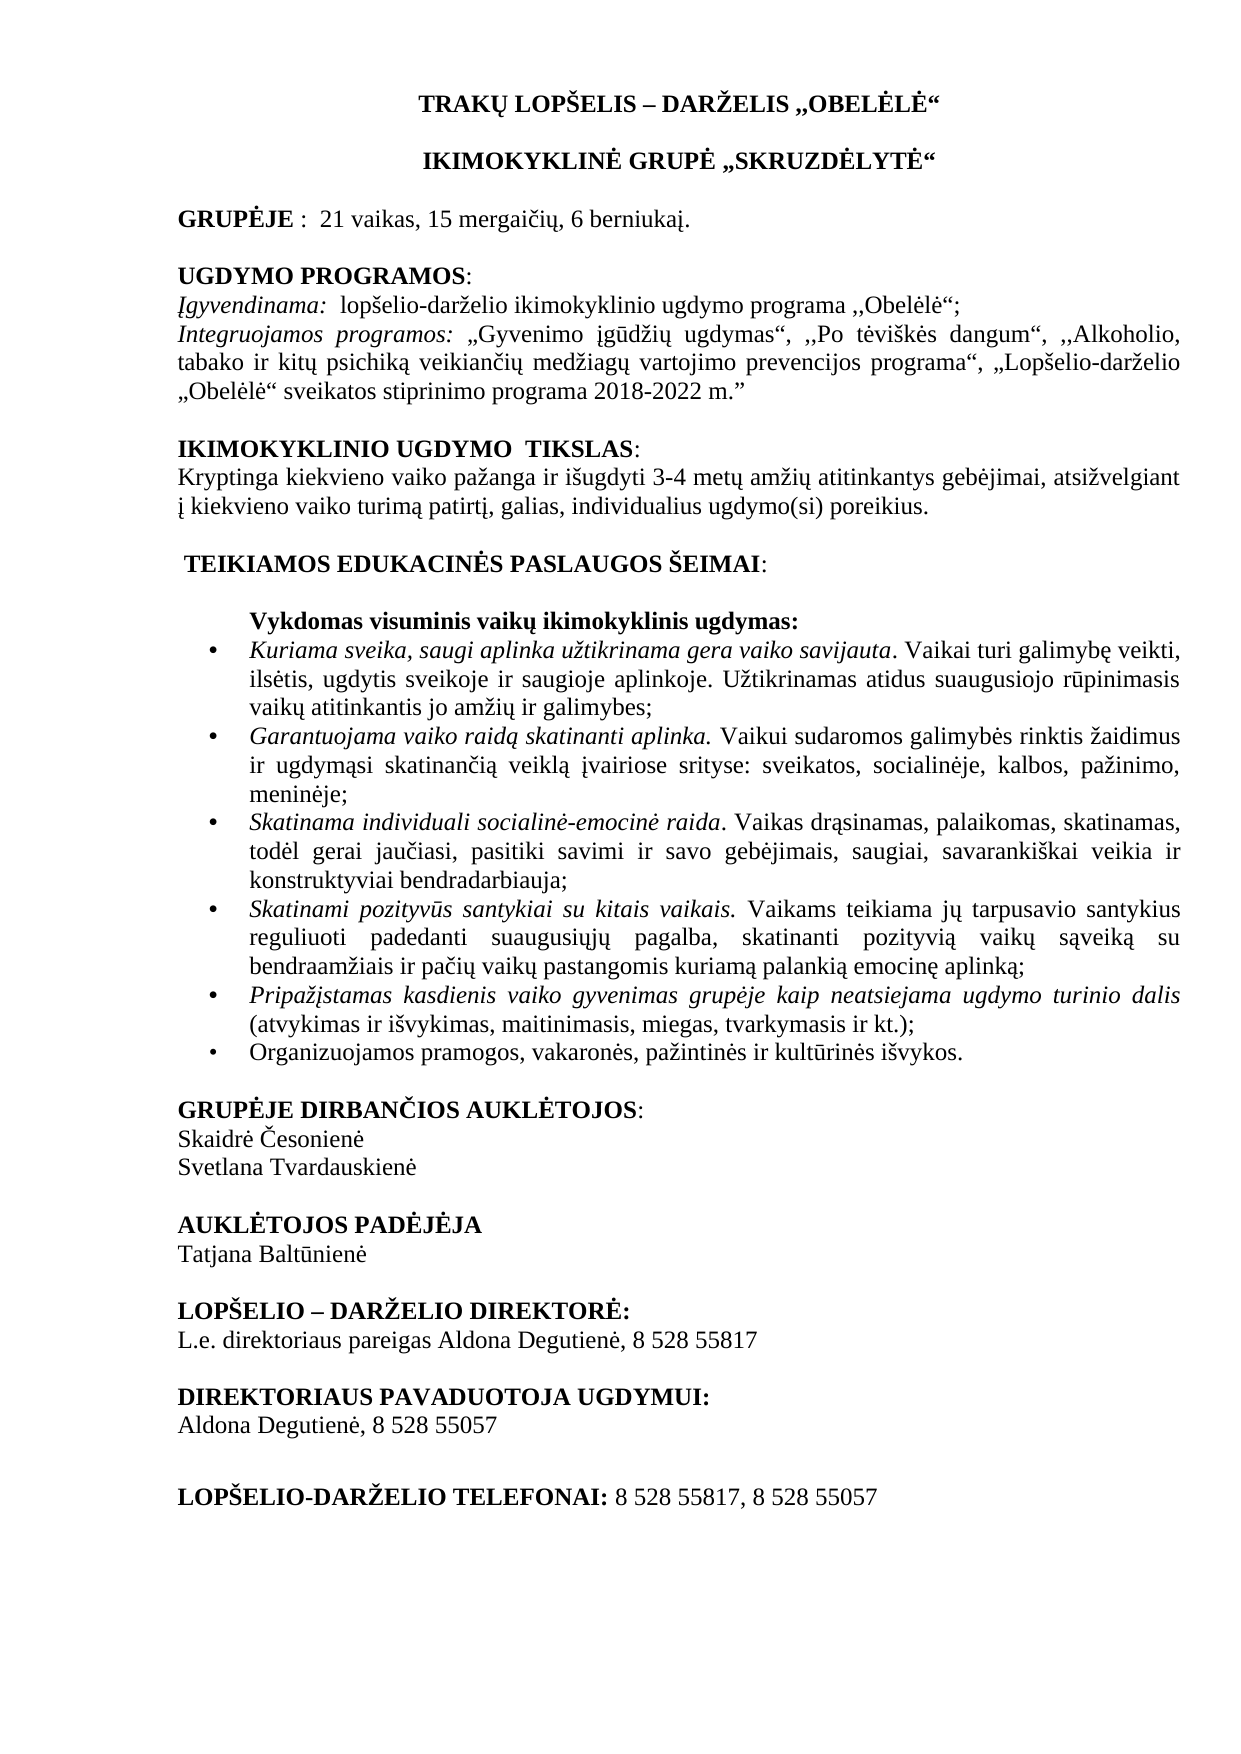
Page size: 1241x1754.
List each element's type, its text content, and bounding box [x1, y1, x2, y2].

text Įgyvendinama: lopšelio-darželio ikimokyklinio ugdymo programa ,,Obelėlė“; [177, 290, 1181, 319]
list Skatinama individuali socialinė-emocinė raida. Vaikas drąsinamas, palaikomas, skatinamas, todėl gerai jaučiasi, pasitiki savimi ir savo gebėjimais, saugiai, savarankiškai veikia ir konstruktyviai bendradarbiauja; [208, 807, 1181, 894]
text GRUPĖJE DIRBANČIOS AUKLĖTOJOS: [177, 1095, 1181, 1124]
list Pripažįstamas kasdienis vaiko gyvenimas grupėje kaip neatsiejama ugdymo turinio dalis (atvykimas ir išvykimas, maitinimasis, miegas, tvarkymasis ir kt.); [208, 980, 1181, 1037]
text Aldona Degutienė, 8 528 55057 [177, 1410, 1181, 1439]
text AUKLĖTOJOS PADĖJĖJA [177, 1210, 1181, 1239]
text IKIMOKYKLINIO UGDYMO TIKSLAS: [177, 434, 1181, 462]
text TRAKŲ LOPŠELIS – DARŽELIS ,,OBELĖLĖ“ [177, 89, 1181, 117]
text TEIKIAMOS EDUKACINĖS PASLAUGOS ŠEIMAI: [177, 549, 1181, 577]
list Garantuojama vaiko raidą skatinanti aplinka. Vaikui sudaromos galimybės rinktis žaidimus ir ugdymąsi skatinančią veiklą įvairiose srityse: sveikatos, socialinėje, kalbos, pažinimo, meninėje; [208, 721, 1181, 807]
text Skaidrė Česonienė [177, 1124, 1181, 1152]
text GRUPĖJE : 21 vaikas, 15 mergaičių, 6 berniukaį. [177, 204, 1181, 232]
text Svetlana Tvardauskienė [177, 1152, 1181, 1181]
text UGDYMO PROGRAMOS: [177, 261, 1181, 290]
list Kuriama sveika, saugi aplinka užtikrinama gera vaiko savijauta. Vaikai turi galimybę veikti, ilsėtis, ugdytis sveikoje ir saugioje aplinkoje. Užtikrinamas atidus suaugusiojo rūpinimasis vaikų atitinkantis jo amžių ir galimybes; [208, 635, 1181, 721]
text L.e. direktoriaus pareigas Aldona Degutienė, 8 528 55817 [177, 1325, 1181, 1354]
text LOPŠELIO-DARŽELIO TELEFONAI: 8 528 55817, 8 528 55057 [177, 1482, 1181, 1511]
text Kryptinga kiekvieno vaiko pažanga ir išugdyti 3-4 metų amžių atitinkantys gebėjimai, atsižvelgiant į kiekvieno vaiko turimą patirtį, galias, individualius ugdymo(si) poreikius. [177, 462, 1181, 520]
text Integruojamos programos: „Gyvenimo įgūdžių ugdymas“, ,,Po tėviškės dangum“, ,,Alkoholio, tabako ir kitų psichiką veikiančių medžiagų vartojimo prevencijos programa“, „Lopšelio-darželio „Obelėlė“ sveikatos stiprinimo programa 2018-2022 m.” [177, 319, 1181, 405]
text Vykdomas visuminis vaikų ikimokyklinis ugdymas: [249, 606, 1181, 635]
text Tatjana Baltūnienė [177, 1239, 1181, 1267]
list Skatinami pozityvūs santykiai su kitais vaikais. Vaikams teikiama jų tarpusavio santykius reguliuoti padedanti suaugusiųjų pagalba, skatinanti pozityvią vaikų sąveiką su bendraamžiais ir pačių vaikų pastangomis kuriamą palankią emocinę aplinką; [208, 894, 1181, 980]
list Organizuojamos pramogos, vakaronės, pažintinės ir kultūrinės išvykos. [208, 1037, 1181, 1066]
text IKIMOKYKLINĖ GRUPĖ „SKRUZDĖLYTĖ“ [177, 146, 1181, 175]
text DIREKTORIAUS PAVADUOTOJA UGDYMUI: [177, 1382, 1181, 1410]
text LOPŠELIO – DARŽELIO DIREKTORĖ: [177, 1296, 1181, 1325]
